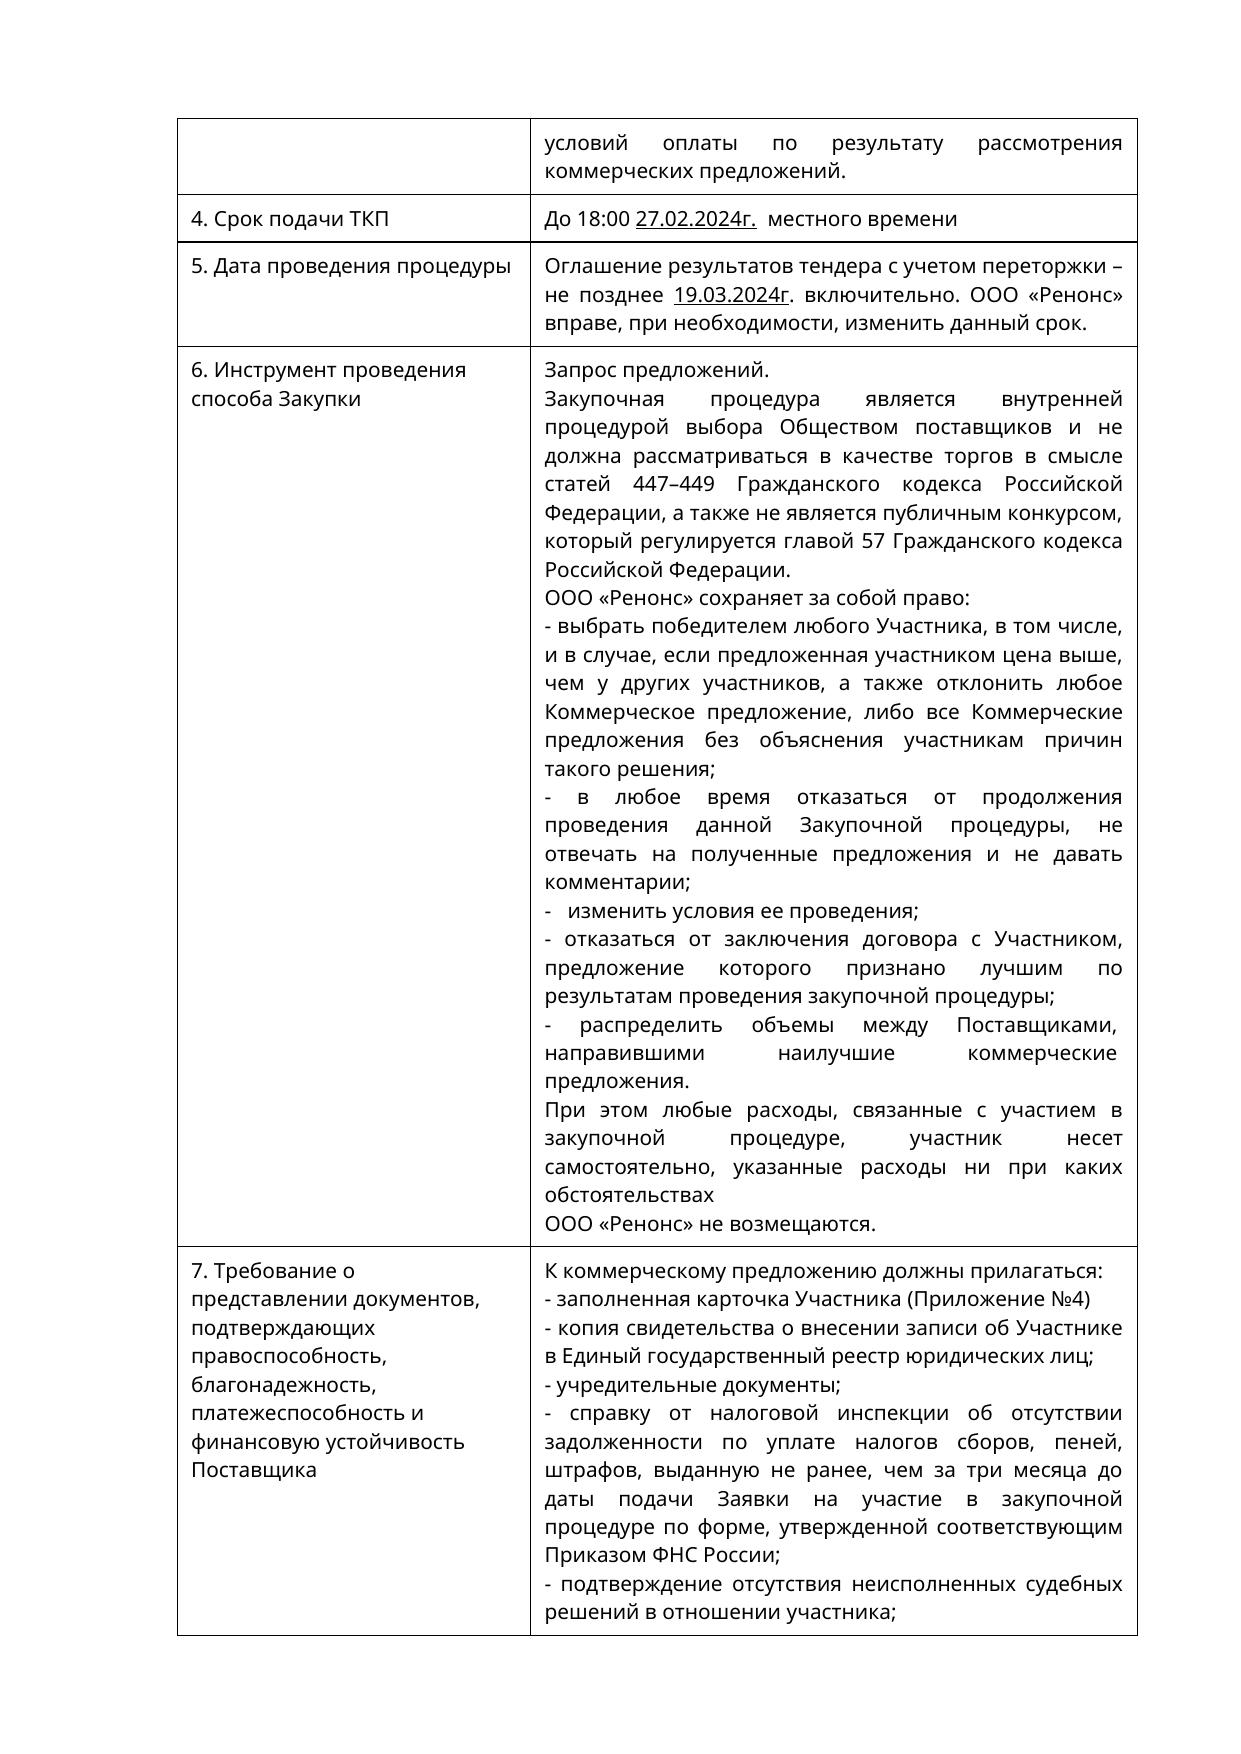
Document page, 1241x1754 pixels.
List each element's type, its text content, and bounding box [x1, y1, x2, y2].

table_cell Запрос предложений. Закупочная процедура является внутренней процедурой выбора Обществом поставщиков и не должна рассматриваться в качестве торгов в смысле статей 447–449 Гражданского кодекса Российской Федерации, а также не является публичным конкурсом, который регулируется главой 57 Гражданского кодекса Российской Федерации. ООО «Ренонс» сохраняет за собой право: - выбрать победителем любого Участника, в том числе, и в случае, если предложенная участником цена выше, чем у других участников, а также отклонить любое Коммерческое предложение, либо все Коммерческие предложения без объяснения участникам причин такого решения; - в любое время отказаться от продолжения проведения данной Закупочной процедуры, не отвечать на полученные предложения и не давать комментарии; - изменить условия ее проведения; - отказаться от заключения договора с Участником, предложение которого признано лучшим по результатам проведения закупочной процедуры; - распределить объемы между Поставщиками, направившими наилучшие коммерческие предложения. При этом любые расходы, связанные с участием в закупочной процедуре, участник несет самостоятельно, указанные расходы ни при каких обстоятельствах ООО «Ренонс» не возмещаются. [531, 347, 1137, 1246]
table_cell 6. Инструмент проведения способа Закупки (с указанием ЭТП при проведении закупки на ЭТП) [178, 347, 530, 1246]
table_cell Оглашение результатов тендера с учетом переторжки – не позднее 19.03.2024г. включительно. ООО «Ренонс» вправе, при необходимости, изменить данный срок. [531, 243, 1137, 346]
table_cell 4. Срок подачи ТКП [178, 195, 530, 241]
table_cell До 18:00 27.02.2024г. местного времени [531, 195, 1137, 241]
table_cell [178, 119, 530, 194]
table_cell 5. Дата проведения процедуры [178, 243, 530, 346]
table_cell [531, 1247, 1137, 1635]
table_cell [178, 1247, 530, 1635]
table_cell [531, 119, 1137, 194]
